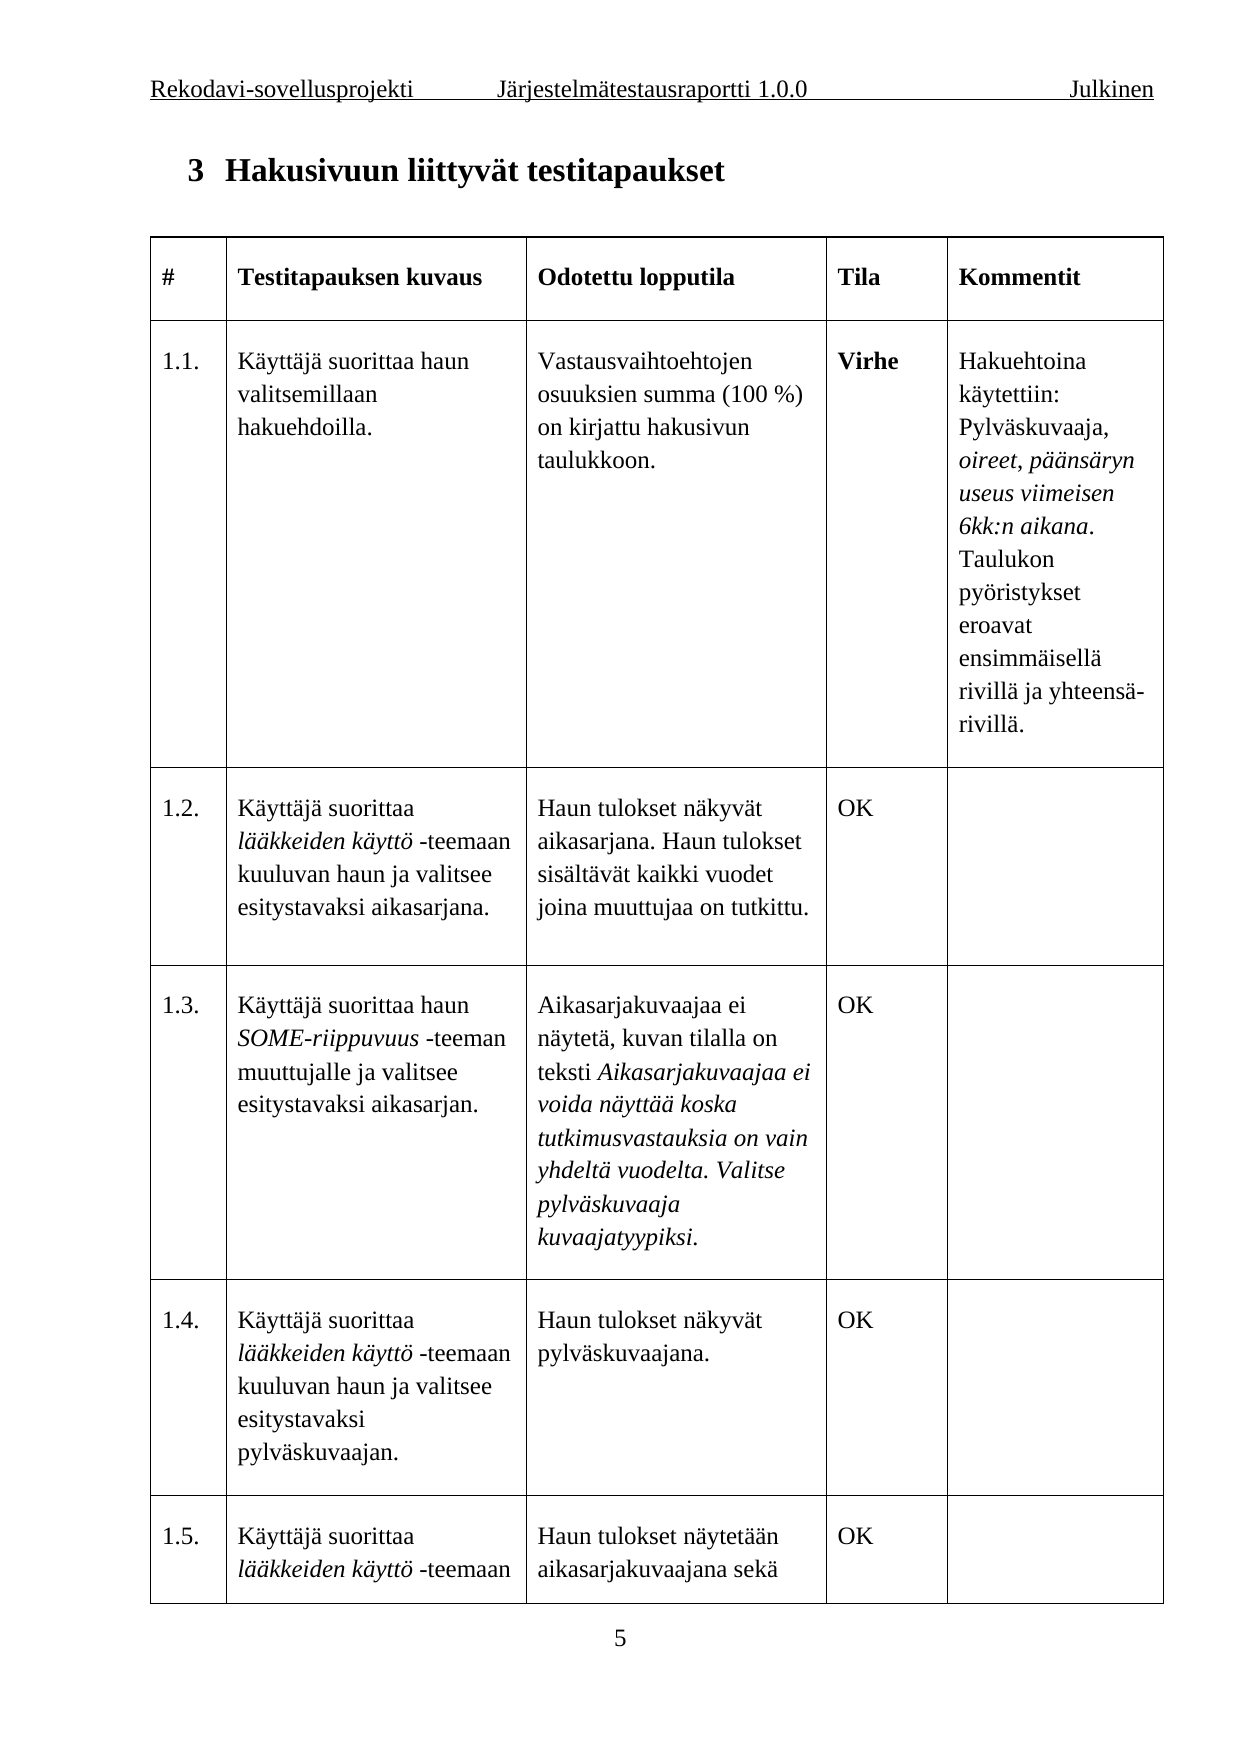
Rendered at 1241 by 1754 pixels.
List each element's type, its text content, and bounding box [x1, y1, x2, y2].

table_header Kommentit [948, 238, 1163, 320]
table_cell [948, 1496, 1163, 1603]
table_cell Haun tulokset näkyvät aikasarjana. Haun tulokset sisältävät kaikki vuodet joina muuttujaa on tutkittu. [527, 768, 826, 964]
table_cell Vastausvaihtoehtojen osuuksien summa (100 %) on kirjattu hakusivun taulukkoon. [527, 321, 826, 767]
table_cell [948, 966, 1163, 1279]
table_cell [948, 768, 1163, 964]
table_cell 1.3. [151, 966, 226, 1279]
table_cell Virhe [827, 321, 947, 767]
table_cell Käyttäjä suorittaa haun SOME-riippuvuus -teeman muuttujalle ja valitsee esitystavaksi aikasarjan. [227, 966, 526, 1279]
table_cell 1.1. [151, 321, 226, 767]
table_cell OK [827, 1280, 947, 1495]
table_header Tila [827, 238, 947, 320]
table_cell Aikasarjakuvaajaa ei näytetä, kuvan tilalla on teksti Aikasarjakuvaajaa ei voida näyttää koska tutkimusvastauksia on vain yhdeltä vuodelta. Valitse pylväskuvaaja kuvaajatyypiksi. [527, 966, 826, 1279]
table_cell 1.5. [151, 1496, 226, 1603]
table_cell [948, 1280, 1163, 1495]
table_cell Käyttäjä suorittaa lääkkeiden käyttö -teemaan kuuluvan haun ja valitsee esitystavaksi aikasarjana. [227, 768, 526, 964]
table_cell OK [827, 768, 947, 964]
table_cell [227, 1496, 526, 1603]
table_cell Käyttäjä suorittaa haun valitsemillaan hakuehdoilla. [227, 321, 526, 767]
list Hakusivuun liittyvät testitapaukset [187, 150, 1090, 188]
table_cell Hakuehtoina käytettiin: Pylväskuvaaja, oireet, päänsäryn useus viimeisen 6kk:n aikana. Taulukon pyöristykset eroavat ensimmäisellä rivillä ja yhteensä-rivillä. [948, 321, 1163, 767]
table_header Testitapauksen kuvaus [227, 238, 526, 320]
table_cell OK [827, 1496, 947, 1603]
table_header # [151, 238, 226, 320]
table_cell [527, 1496, 826, 1603]
table_cell Käyttäjä suorittaa lääkkeiden käyttö -teemaan kuuluvan haun ja valitsee esitystavaksi pylväskuvaajan. [227, 1280, 526, 1495]
table_header Odotettu lopputila [527, 238, 826, 320]
table_cell 1.2. [151, 768, 226, 964]
table_cell OK [827, 966, 947, 1279]
table_cell 1.4. [151, 1280, 226, 1495]
table_cell Haun tulokset näkyvät pylväskuvaajana. [527, 1280, 826, 1495]
